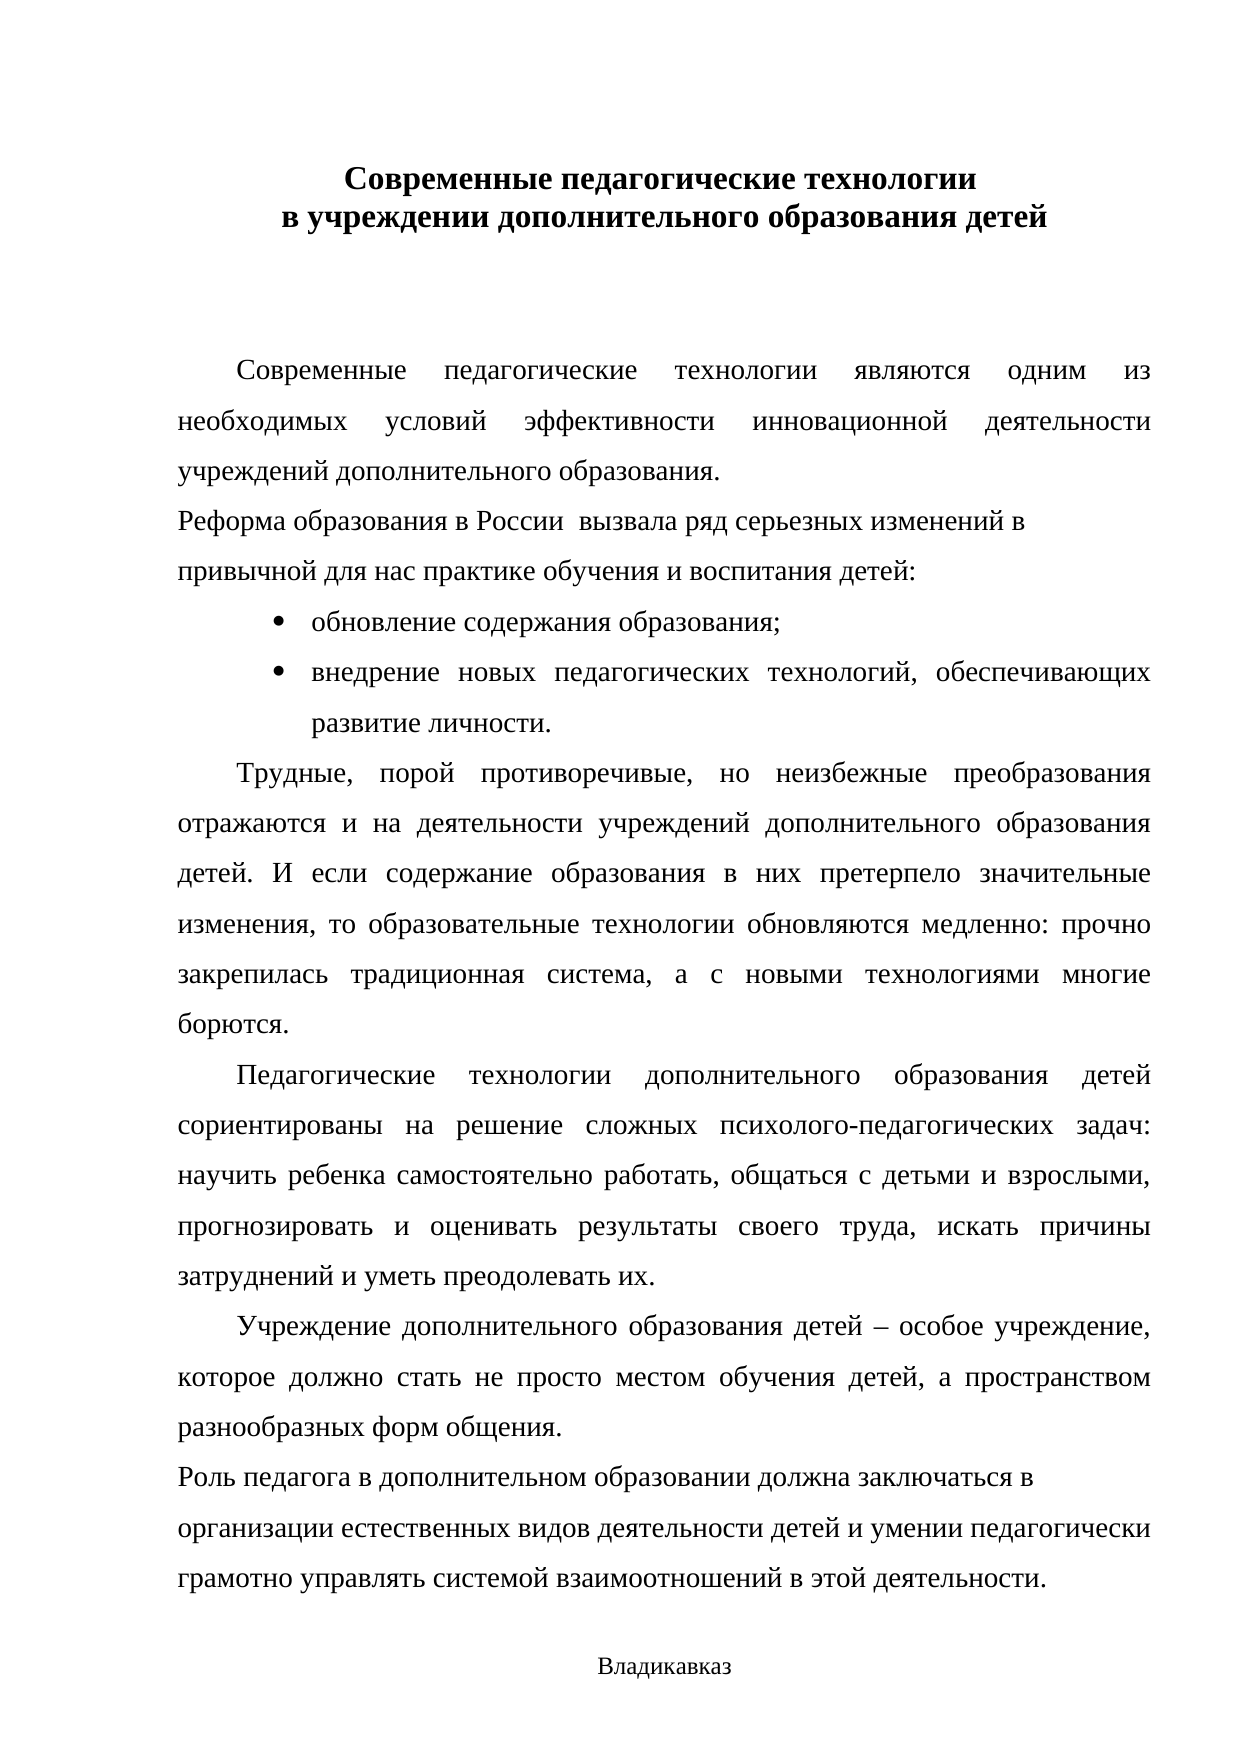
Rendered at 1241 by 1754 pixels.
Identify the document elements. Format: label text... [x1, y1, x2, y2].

text Современные педагогические технологии являются одним из необходимых условий эффективности инновационной деятельности учреждений дополнительного образования. [177, 352, 1152, 486]
list внедрение новых педагогических технологий, обеспечивающих развитие личности. [274, 654, 1152, 738]
text Учреждение дополнительного образования детей – особое учреждение, которое должно стать не просто местом обучения детей, а пространством разнообразных форм общения. [177, 1308, 1152, 1443]
text Реформа образования в России вызвала ряд серьезных изменений в привычной для нас практике обучения и воспитания детей: [177, 503, 1152, 587]
text Трудные, порой противоречивые, но неизбежные преобразования отражаются и на деятельности учреждений дополнительного образования детей. И если содержание образования в них претерпело значительные изменения, то образовательные технологии обновляются медленно: прочно закрепилась традиционная система, а с новыми технологиями многие борются. [177, 755, 1152, 1040]
text Педагогические технологии дополнительного образования детей сориентированы на решение сложных психолого-педагогических задач: научить ребенка самостоятельно работать, общаться с детьми и взрослыми, прогнозировать и оценивать результаты своего труда, искать причины затруднений и уметь преодолевать их. [177, 1057, 1152, 1292]
text Современные педагогические технологии в учреждении дополнительного образования детей [177, 158, 1152, 235]
text Роль педагога в дополнительном образовании должна заключаться в организации естественных видов деятельности детей и умении педагогически грамотно управлять системой взаимоотношений в этой деятельности. [177, 1459, 1152, 1593]
list обновление содержания образования; [274, 604, 1152, 637]
